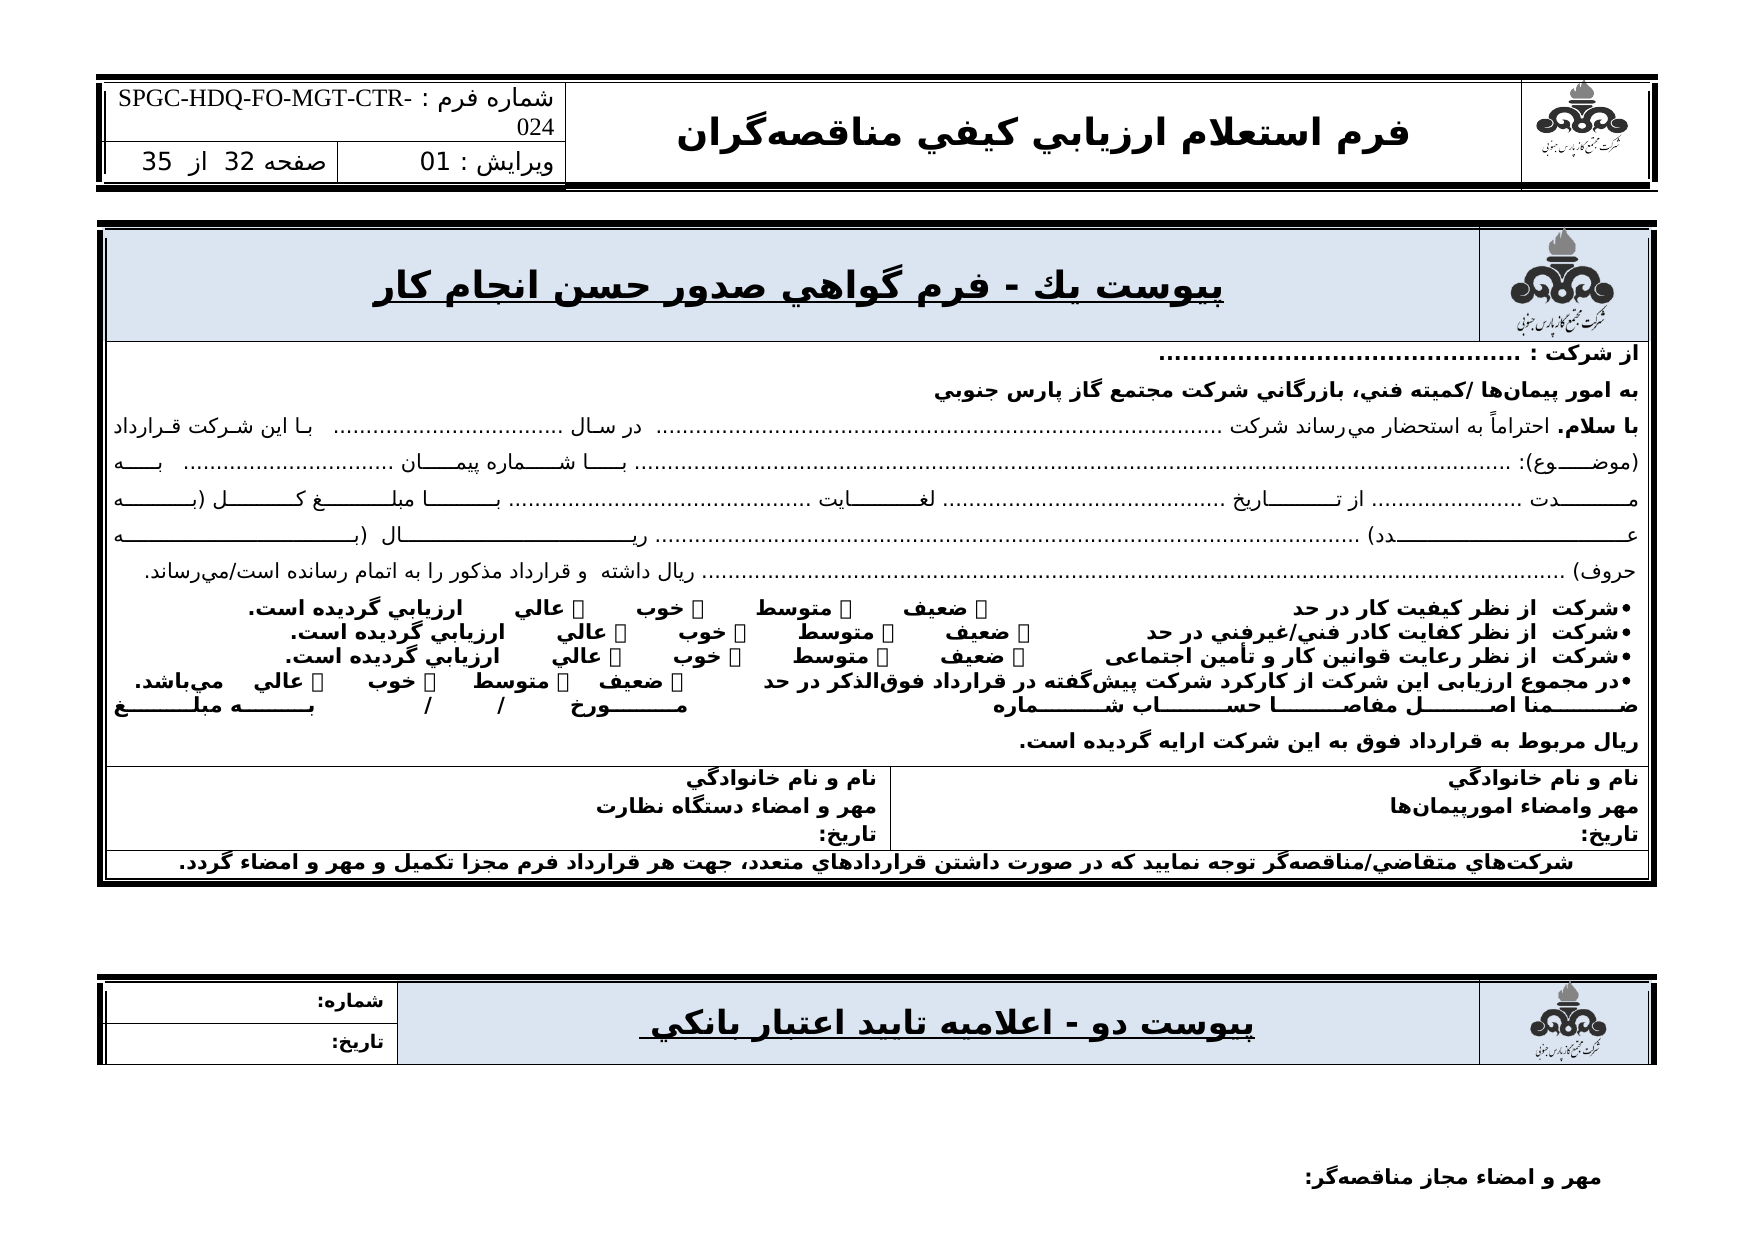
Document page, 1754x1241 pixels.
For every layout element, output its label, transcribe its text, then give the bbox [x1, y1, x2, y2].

table_header [1480, 983, 1516, 1064]
table_cell از شركت : .............................................. به امور پيمان‌ها /كميته فني، بازرگاني شركت مجتمع گاز پارس جنوبي با سلام. احتراماً به استحضار مي‌رساند شركت ...................................................................................... در سال ................................... با اين شركت قرارداد (موضوع): ..................................................................................................................................... با شماره پيمان ................................ به مدت ....................... از تاريخ ........................................... لغايت .............................................. با مبلغ كل (به عدد) ........................................................................................................... ريال (به حروف) ................................................................................................................................... ريال داشته و قرارداد مذكور را به اتمام رسانده است/مي‌رساند. شركت از نظر كيفيت كار در حد ضعيف متوسط خوب عالي ارزيابي گرديده است. شركت از نظر كفايت كادر فني/غيرفني در حد ضعيف متوسط خوب عالي ارزيابي گرديده است. شركت از نظر رعايت قوانين کار و تأمين اجتماعی ضعيف متوسط خوب عالي ارزيابي گرديده است. در مجموع ارزيابی اين شرکت از کارکرد شرکت پيش‌گفته در قرارداد فوق‌الذکر در حد ضعيف متوسط خوب عالي مي‌باشد. ضمنا اصل مفاصا حساب شماره مورخ / / به مبلغ ريال مربوط به قرارداد فوق به اين شركت ارايه گرديده است. [107, 342, 1648, 766]
picture [1491, 220, 1634, 341]
table_header پيوست دو - اعلاميه تاييد اعتبار بانكي [398, 983, 1479, 1064]
table_header [1480, 230, 1491, 341]
table_header [1621, 980, 1652, 1064]
table_cell تاريخ: [107, 1024, 397, 1064]
table_cell شركت‌هاي متقاضي‌/مناقصه‌گر توجه نماييد كه در صورت داشتن قراردادهاي متعدد، جهت هر قرارداد فرم مجزا تكميل و مهر و امضاء گردد. [107, 851, 1648, 878]
table_header شماره: [102, 980, 397, 1023]
picture [1516, 975, 1621, 1064]
table_header [1634, 227, 1652, 341]
table_cell نام و نام خانوادگي مهر وامضاء امورپيمان‌ها تاريخ: [891, 767, 1648, 849]
table_header پيوست يك - فرم گواهي صدور حسن انجام كار [102, 227, 1479, 341]
table_cell نام و نام خانوادگي مهر و امضاء دستگاه نظارت تاريخ: [107, 767, 890, 849]
picture [1522, 83, 1646, 160]
